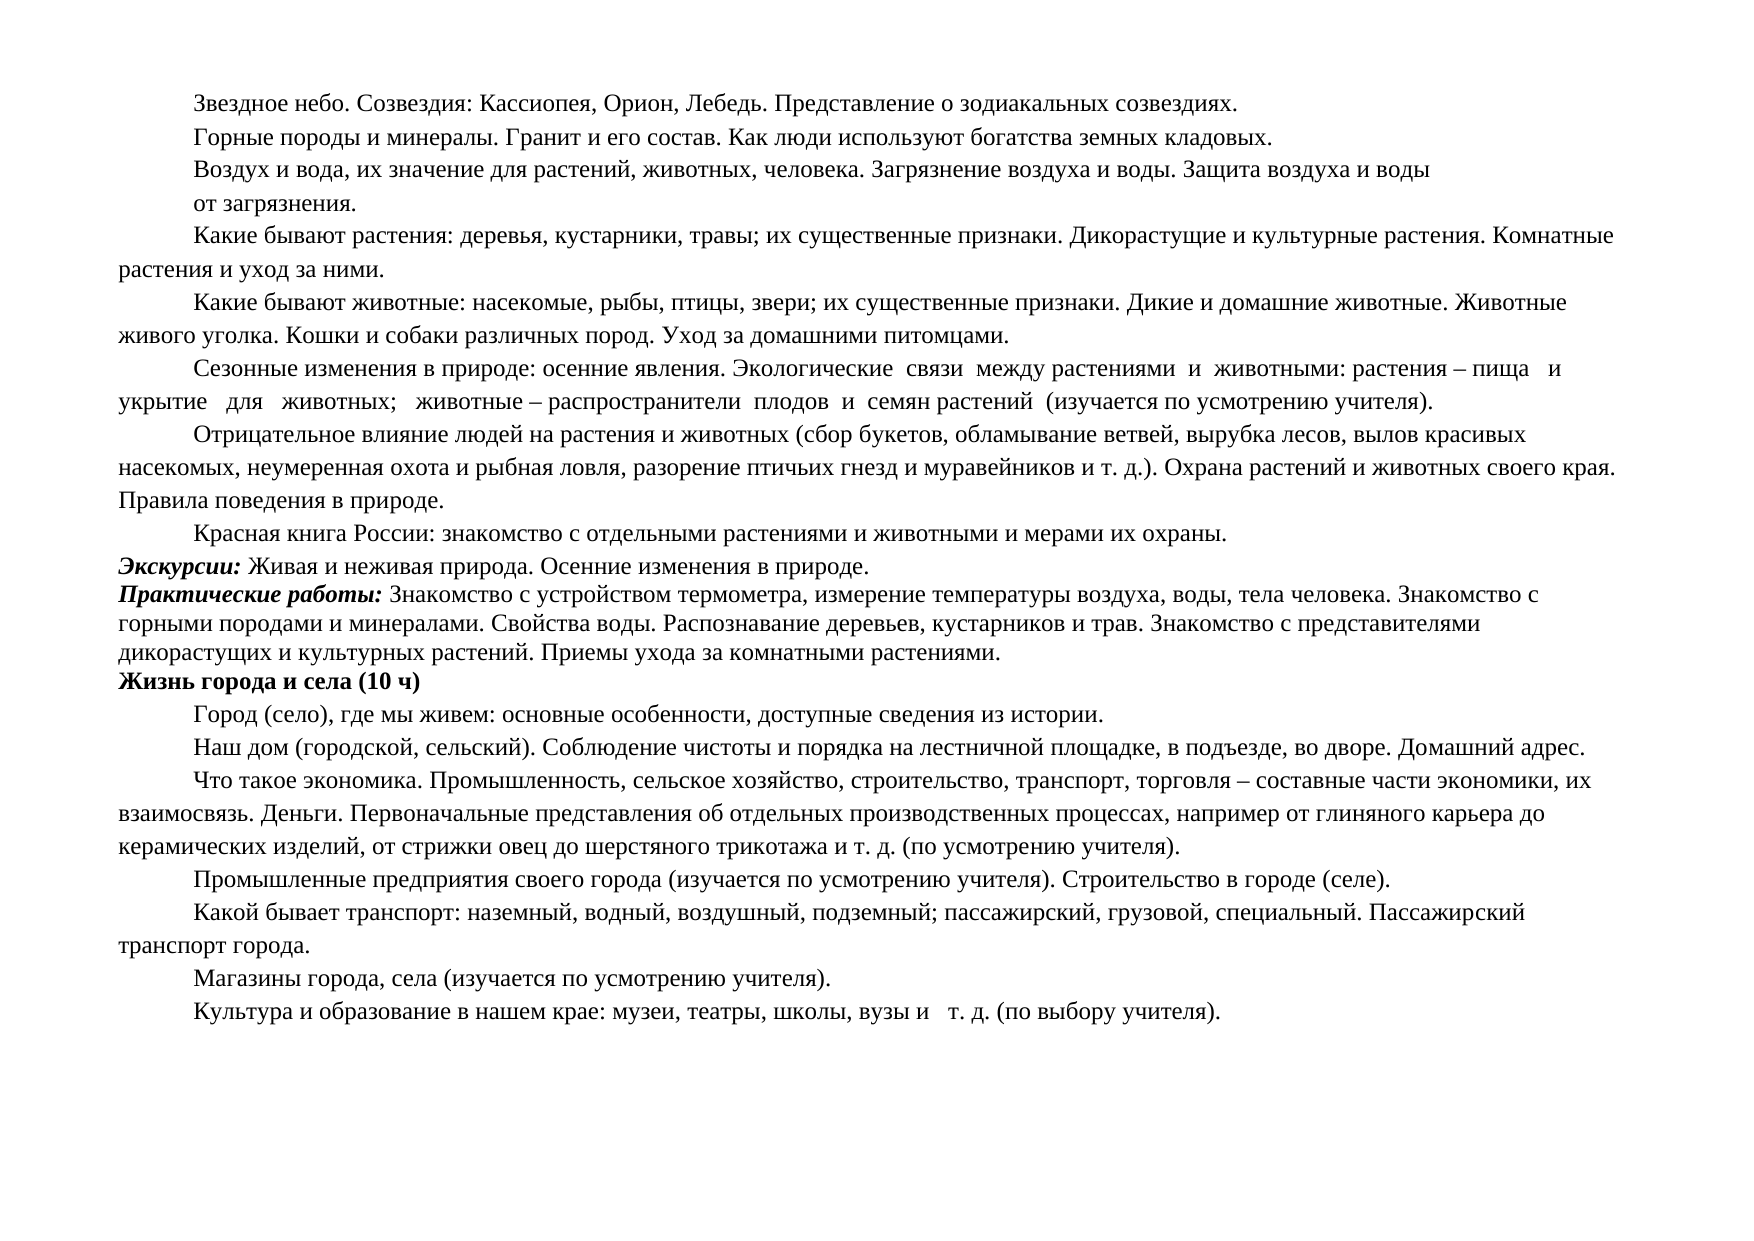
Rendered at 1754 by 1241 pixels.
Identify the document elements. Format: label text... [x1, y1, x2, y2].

text Какой бывает транспорт: наземный, водный, воздушный, подземный; пассажирский, грузовой, специальный. Пассажирский транспорт города. [118, 897, 1636, 959]
text Сезонные изменения в природе: осенние явления. Экологические связи между растениями и животными: растения – пища и укрытие для животных; животные – распространители плодов и семян растений (изучается по усмотрению учителя). [118, 353, 1636, 414]
text Воздух и вода, их значение для растений, животных, человека. Загрязнение воздуха и воды. Защита воздуха и воды [118, 154, 1636, 183]
text Отрицательное влияние людей на растения и животных (сбор букетов, обламывание ветвей, вырубка лесов, вылов красивых насекомых, неумеренная охота и рыбная ловля, разорение птичьих гнезд и муравейников и т. д.). Охрана растений и животных своего края. Правила поведения в природе. [118, 419, 1636, 513]
text Звездное небо. Созвездия: Кассиопея, Орион, Лебедь. Представление о зодиакальных созвездиях. [118, 88, 1636, 117]
text Какие бывают животные: насекомые, рыбы, птицы, звери; их существенные признаки. Дикие и домашние животные. Животные живого уголка. Кошки и собаки различных пород. Уход за домашними питомцами. [118, 287, 1636, 348]
text Красная книга России: знакомство с отдельными растениями и животными и мерами их охраны. [118, 518, 1636, 547]
text Практические работы: Знакомство с устройством термометра, измерение температуры воздуха, воды, тела человека. Знакомство с горными породами и минералами. Свойства воды. Распознавание деревьев, кустарников и трав. Знакомство с представителями дикорастущих и культурных растений. Приемы ухода за комнатными растениями. [118, 579, 1636, 666]
text Наш дом (городской, сельский). Соблюдение чистоты и порядка на лестничной площадке, в подъезде, во дворе. Домашний адрес. [118, 732, 1636, 761]
text от загрязнения. [118, 188, 1636, 216]
text Промышленные предприятия своего города (изучается по усмотрению учителя). Строительство в городе (селе). [118, 864, 1636, 893]
text Какие бывают растения: деревья, кустарники, травы; их существенные признаки. Дикорастущие и культурные растения. Комнатные растения и уход за ними. [118, 221, 1636, 282]
text Экскурсии: Живая и неживая природа. Осенние изменения в природе. [118, 551, 1636, 579]
text Культура и образование в нашем крае: музеи, театры, школы, вузы и т. д. (по выбору учителя). [118, 996, 1636, 1025]
text Что такое экономика. Промышленность, сельское хозяйство, строительство, транспорт, торговля – составные части экономики, их взаимосвязь. Деньги. Первоначальные представления об отдельных производственных процессах, например от глиняного карьера до керамических изделий, от стрижки овец до шерстяного трикотажа и т. д. (по усмотрению учителя). [118, 765, 1636, 860]
text Магазины города, села (изучается по усмотрению учителя). [118, 963, 1636, 992]
text Жизнь города и села (10 ч) [118, 666, 1636, 694]
text Горные породы и минералы. Гранит и его состав. Как люди используют богатства земных кладовых. [118, 122, 1636, 150]
text Город (село), где мы живем: основные особенности, доступные сведения из истории. [118, 699, 1636, 728]
